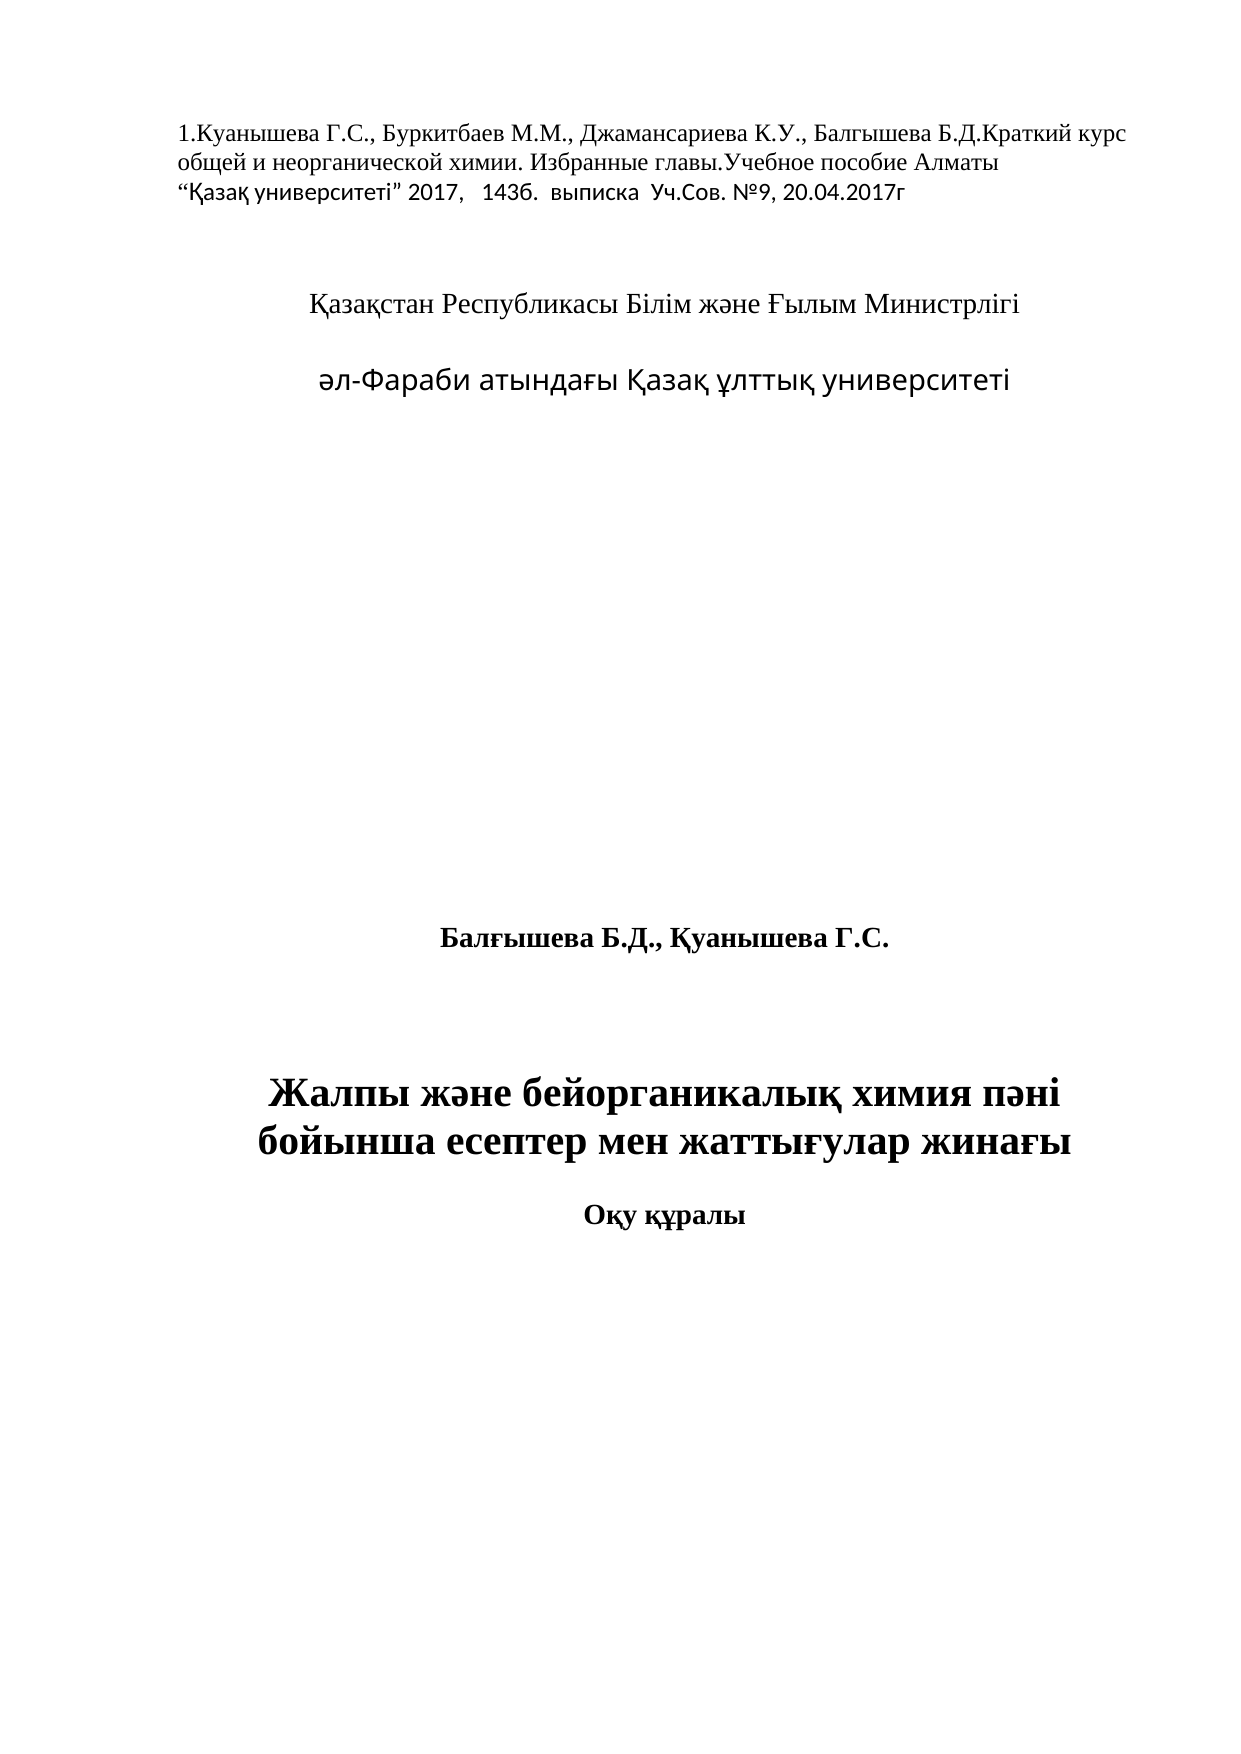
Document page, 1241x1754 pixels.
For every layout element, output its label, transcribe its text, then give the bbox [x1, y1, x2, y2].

text әл-Фараби атындағы Қазақ ұлттық университеті [177, 359, 1152, 399]
text 1.Куанышева Г.С., Буркитбаев М.М., Джамансариева К.У., Балгышева Б.Д.Краткий курс общей и неорганической химии. Избранные главы.Учебное пособие Алматы [177, 118, 1152, 176]
text Оқу құралы [177, 1197, 1152, 1231]
text Қазақстан Республикасы Білім және Ғылым Министрлігі [177, 286, 1152, 320]
text Жалпы және бейорганикалық химия пәні бойынша есептер мен жаттығулар жинағы [177, 1068, 1152, 1163]
text Балғышева Б.Д., Қуанышева Г.С. [177, 921, 1152, 954]
text “Қазақ университеті” 2017, 143б. выписка Уч.Сов. №9, 20.04.2017г [177, 176, 1152, 206]
